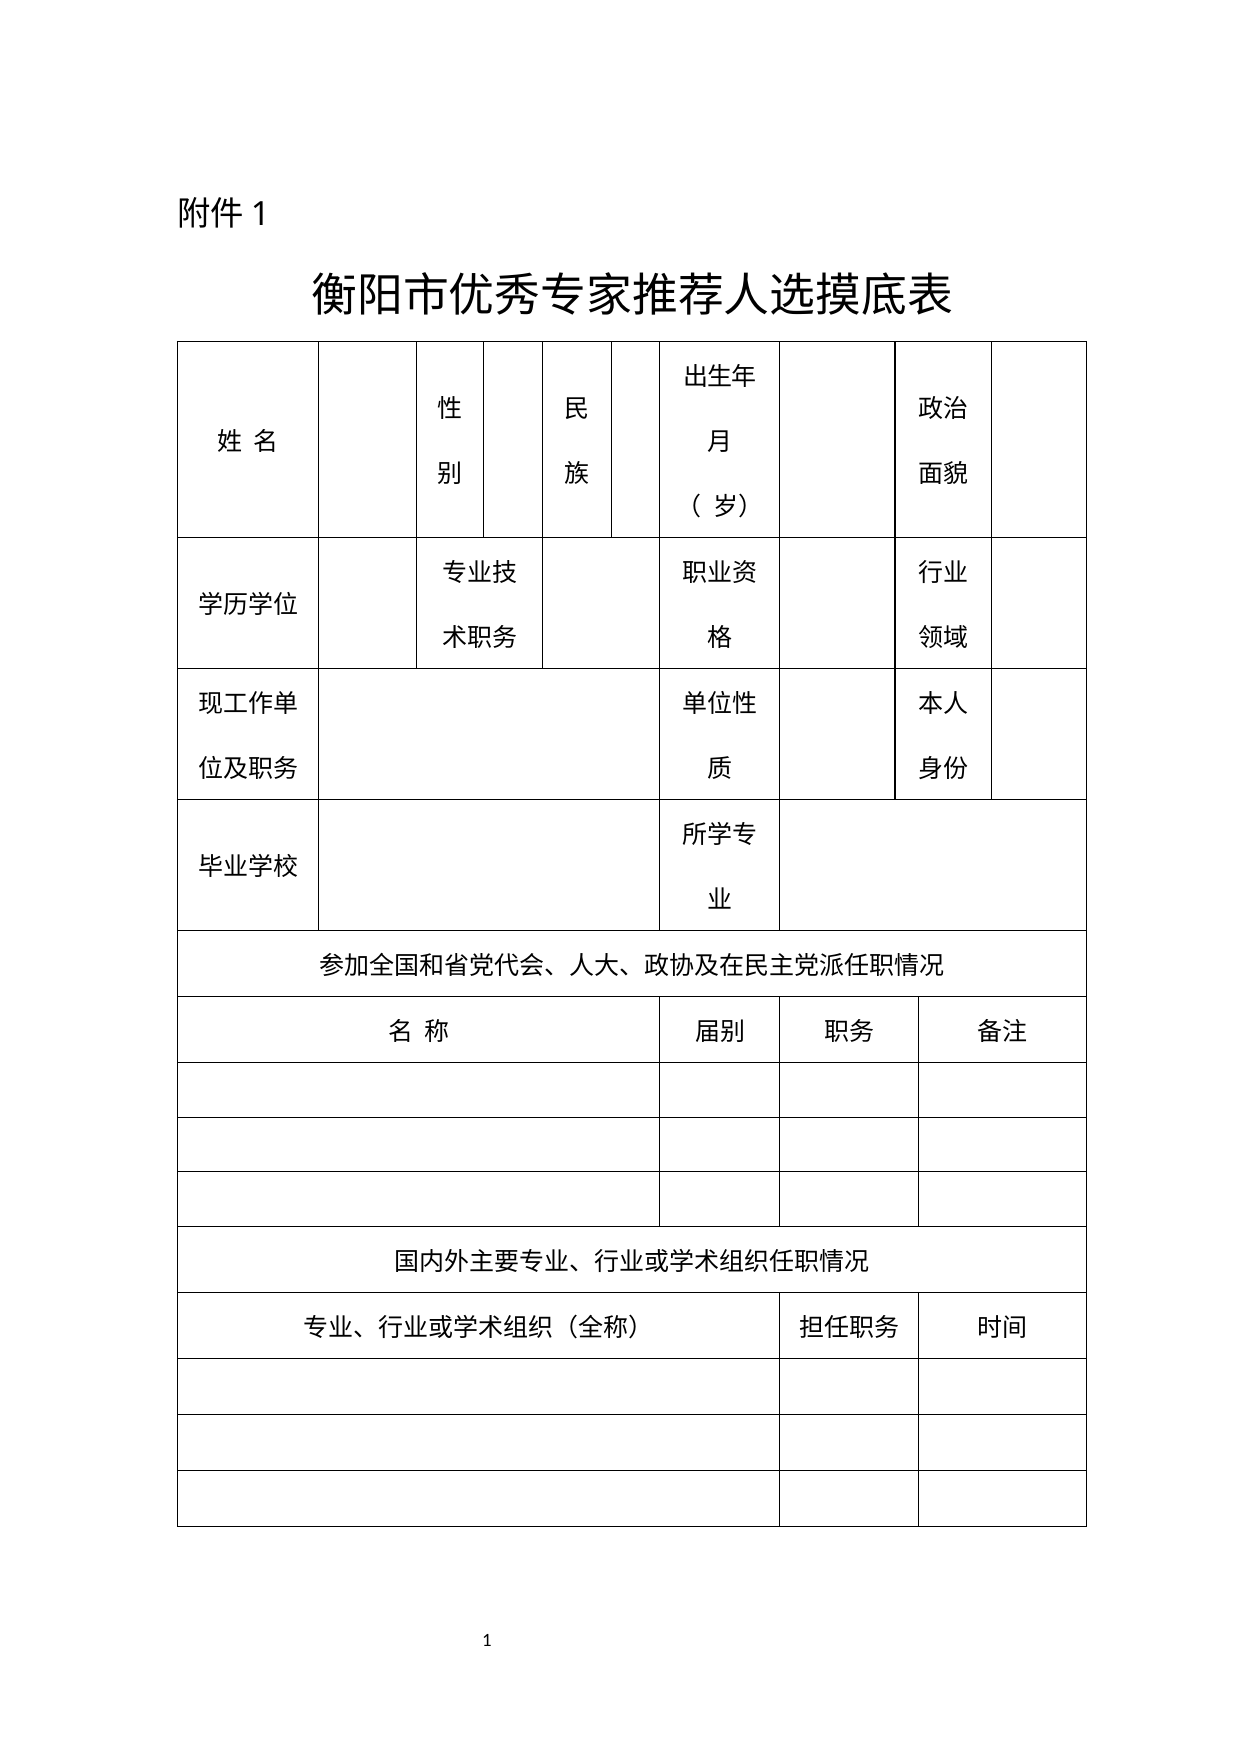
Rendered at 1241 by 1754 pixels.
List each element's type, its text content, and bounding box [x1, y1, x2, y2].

table_cell 担任职务 [780, 1293, 918, 1358]
table_cell [660, 1172, 779, 1226]
table_cell [780, 800, 1086, 930]
table_cell [178, 1172, 659, 1226]
table_cell [780, 1415, 918, 1470]
table_cell [919, 1063, 1086, 1117]
table_cell [178, 1118, 659, 1171]
table_cell [178, 1063, 659, 1117]
table_cell 单位性质 [660, 669, 779, 799]
table_header 政治 面貌 [896, 342, 991, 537]
table_cell 职务 [780, 997, 918, 1062]
table_header [992, 342, 1086, 537]
table_cell [919, 1359, 1086, 1414]
table_cell 毕业学校 [178, 800, 318, 930]
table_cell [780, 1063, 918, 1117]
table_cell [660, 1063, 779, 1117]
table_cell [780, 1471, 918, 1526]
table_cell [780, 1359, 918, 1414]
table_cell [178, 1415, 779, 1470]
table_cell 本人 身份 [896, 669, 991, 799]
table_cell [919, 1118, 1086, 1171]
table_cell [919, 1415, 1086, 1470]
table_cell [992, 538, 1086, 668]
table_header 姓 名 [178, 342, 318, 537]
table_cell 学历学位 [178, 538, 318, 668]
table_cell [992, 669, 1086, 799]
table_cell 时间 [919, 1293, 1086, 1358]
table_header [319, 342, 416, 537]
table_cell [178, 1359, 779, 1414]
table_cell 行业 领域 [896, 538, 991, 668]
text 衡阳市优秀专家推荐人选摸底表 [177, 243, 1087, 341]
table_header [780, 342, 894, 537]
table_cell [319, 538, 416, 668]
table_cell [780, 1118, 918, 1171]
table_cell 届别 [660, 997, 779, 1062]
text 附件1 [177, 178, 1087, 243]
table_header [484, 342, 542, 537]
table_header 性别 [417, 342, 483, 537]
table_cell [543, 538, 659, 668]
table_cell 职业资格 [660, 538, 779, 668]
table_header [612, 342, 659, 537]
table_cell [319, 800, 659, 930]
table_cell [780, 538, 894, 668]
table_cell [660, 1118, 779, 1171]
table_header 出生年月 （ 岁） [660, 342, 779, 537]
table_cell 专业、行业或学术组织（全称） [178, 1293, 779, 1358]
table_cell 专业技 术职务 [417, 538, 542, 668]
table_cell [780, 1172, 918, 1226]
table_cell [178, 1471, 779, 1526]
table_cell 国内外主要专业、行业或学术组织任职情况 [178, 1227, 1086, 1292]
table_cell [919, 1172, 1086, 1226]
table_cell 所学专业 [660, 800, 779, 930]
table_cell 现工作单位及职务 [178, 669, 318, 799]
table_header 民族 [543, 342, 611, 537]
table_cell 参加全国和省党代会、人大、政协及在民主党派任职情况 [178, 931, 1086, 996]
table_cell [919, 1471, 1086, 1526]
table_cell [319, 669, 659, 799]
table_cell 备注 [919, 997, 1086, 1062]
table_cell [780, 669, 894, 799]
table_cell 名 称 [178, 997, 659, 1062]
